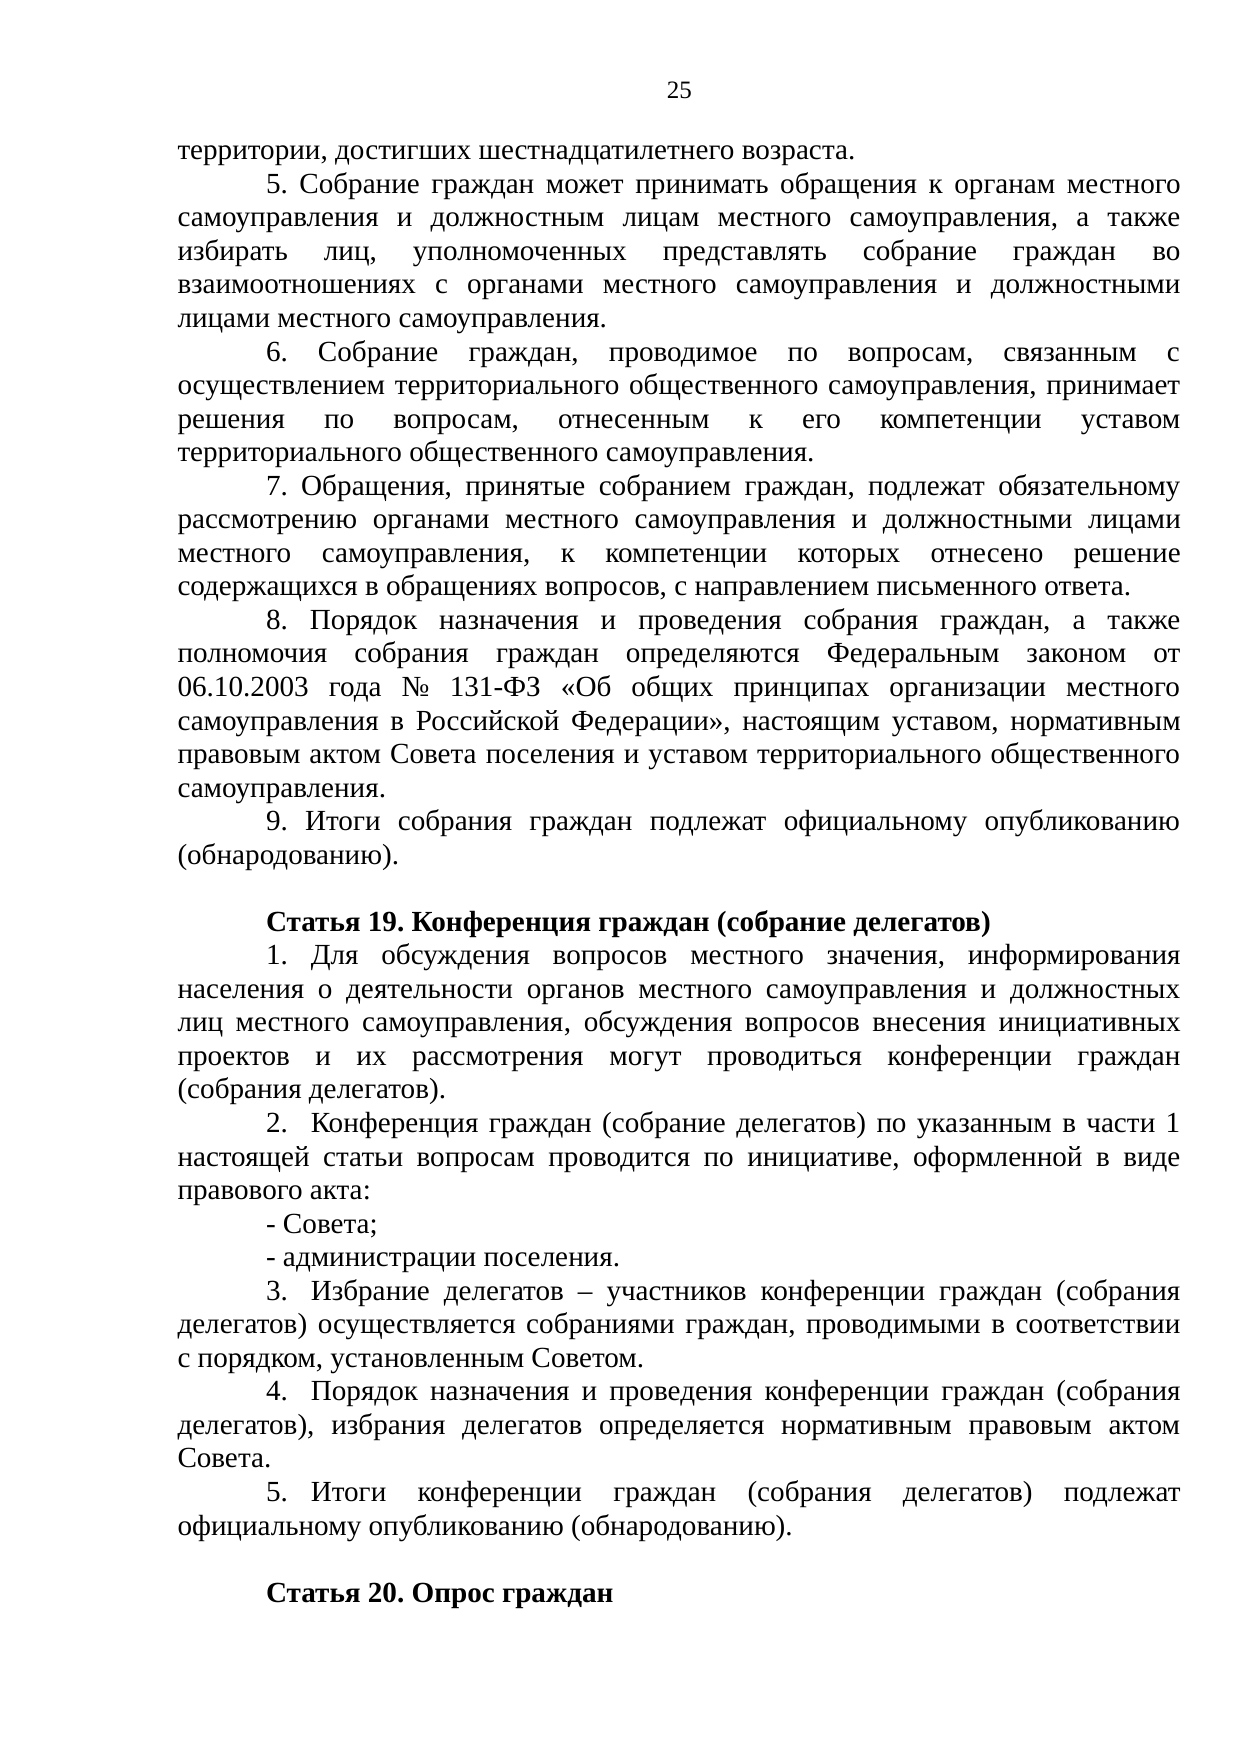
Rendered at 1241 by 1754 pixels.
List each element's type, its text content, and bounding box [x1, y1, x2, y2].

text - администрации поселения. [266, 1239, 1181, 1273]
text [177, 132, 1181, 166]
text Статья 19. Конференция граждан (собрание делегатов) [177, 904, 1181, 937]
list Конференция граждан (собрание делегатов) по указанным в части 1 настоящей статьи вопросам проводится по инициативе, оформленной в виде правового акта: [177, 1105, 1181, 1206]
list Для обсуждения вопросов местного значения, информирования населения о деятельности органов местного самоуправления и должностных лиц местного самоуправления, обсуждения вопросов внесения инициативных проектов и их рассмотрения могут проводиться конференции граждан (собрания делегатов). [177, 937, 1181, 1105]
text 9. Итоги собрания граждан подлежат официальному опубликованию (обнародованию). [177, 803, 1181, 870]
text 5. Собрание граждан может принимать обращения к органам местного самоуправления и должностным лицам местного самоуправления, а также избирать лиц, уполномоченных представлять собрание граждан во взаимоотношениях с органами местного самоуправления и должностными лицами местного самоуправления. [177, 166, 1181, 334]
text - Совета; [177, 1206, 1181, 1239]
list Порядок назначения и проведения конференции граждан (собрания делегатов), избрания делегатов определяется нормативным правовым актом Совета. [177, 1373, 1181, 1474]
text 8. Порядок назначения и проведения собрания граждан, а также полномочия собрания граждан определяются Федеральным законом от 06.10.2003 года № 131-ФЗ «Об общих принципах организации местного самоуправления в Российской Федерации», настоящим уставом, нормативным правовым актом Совета поселения и уставом территориального общественного самоуправления. [177, 602, 1181, 803]
text Статья 20. Опрос граждан [177, 1575, 1181, 1608]
text 6. Собрание граждан, проводимое по вопросам, связанным с осуществлением территориального общественного самоуправления, принимает решения по вопросам, отнесенным к его компетенции уставом территориального общественного самоуправления. [177, 334, 1181, 468]
list Избрание делегатов – участников конференции граждан (собрания делегатов) осуществляется собраниями граждан, проводимыми в соответствии с порядком, установленным Советом. [177, 1273, 1181, 1373]
text 7. Обращения, принятые собранием граждан, подлежат обязательному рассмотрению органами местного самоуправления и должностными лицами местного самоуправления, к компетенции которых отнесено решение содержащихся в обращениях вопросов, с направлением письменного ответа. [177, 468, 1181, 602]
list Итоги конференции граждан (собрания делегатов) подлежат официальному опубликованию (обнародованию). [177, 1474, 1181, 1541]
